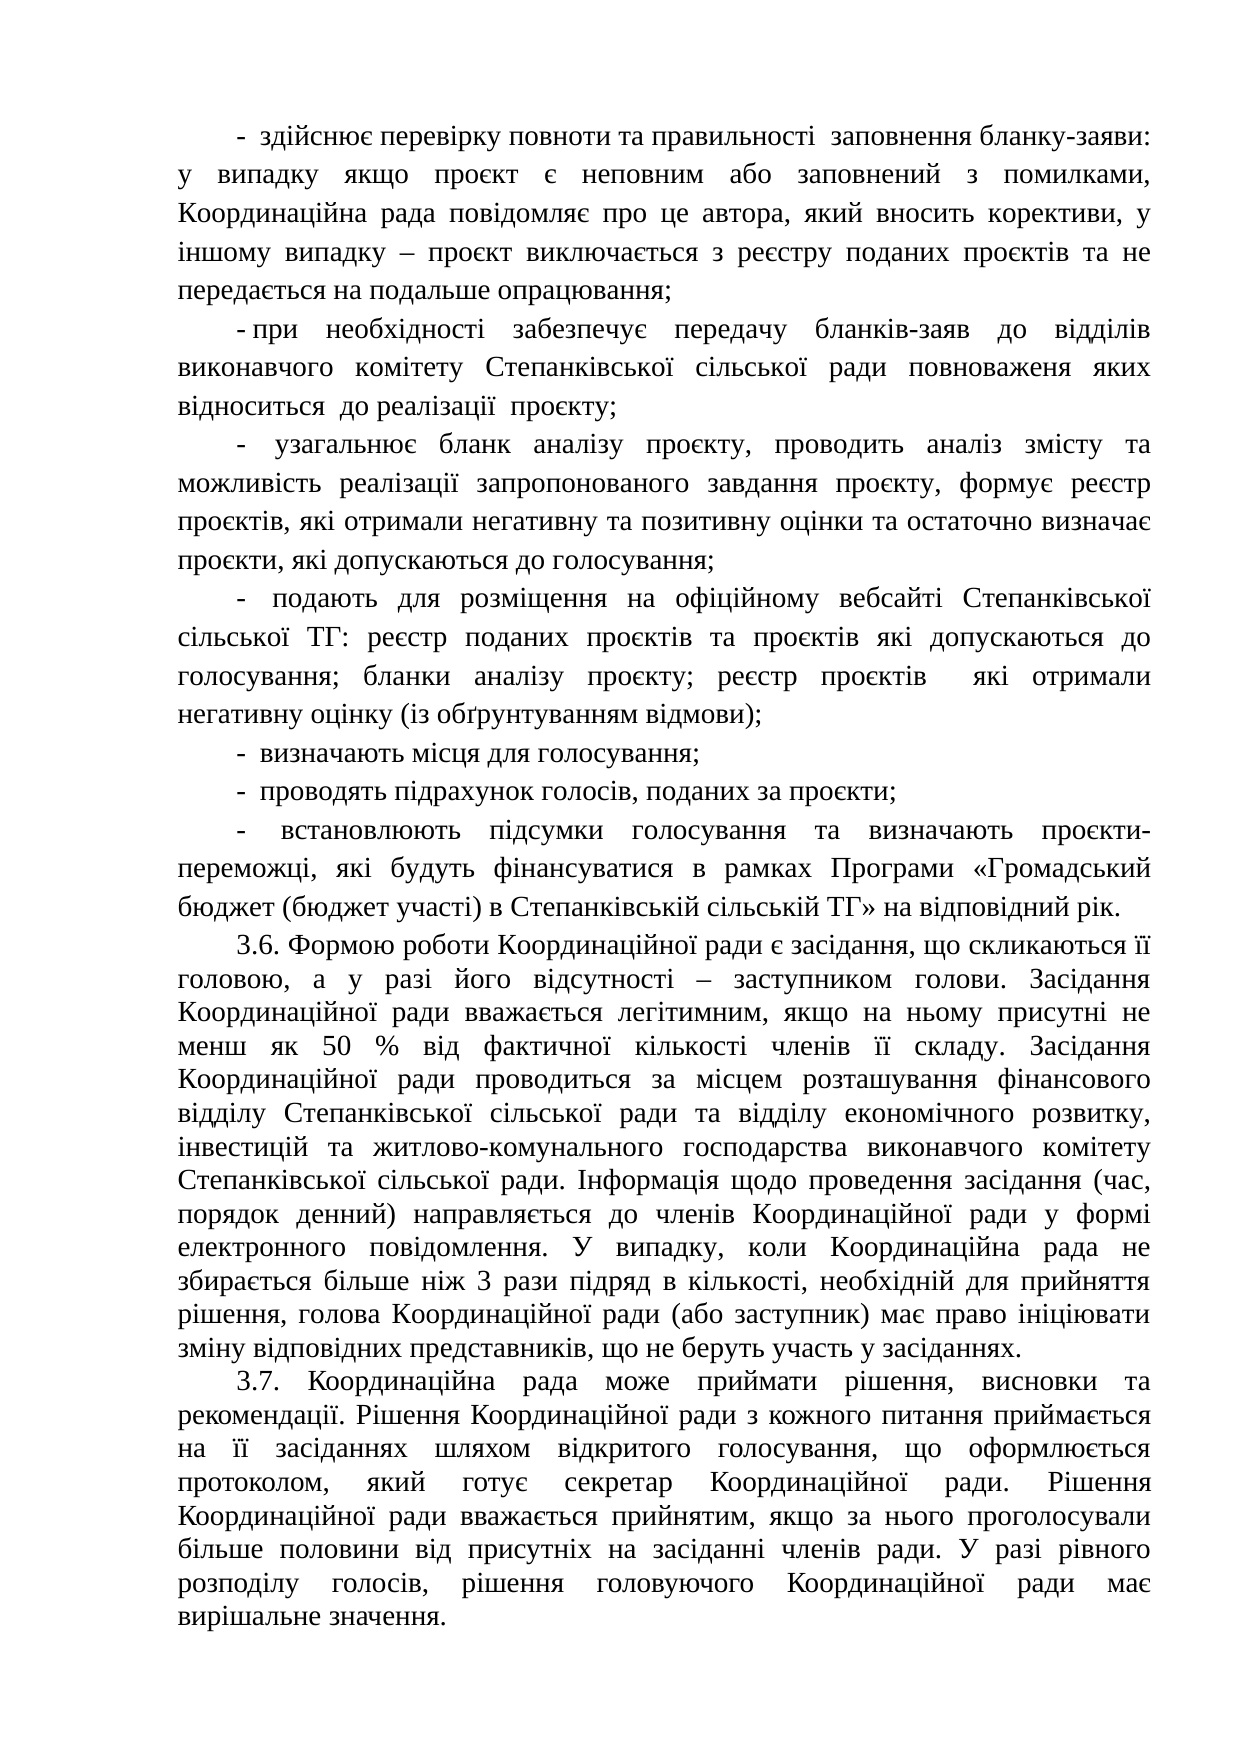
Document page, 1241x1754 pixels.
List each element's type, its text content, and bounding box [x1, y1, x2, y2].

list подають для розміщення на офіційному вебсайті Степанківської сільської ТГ: реєстр поданих проєктів та проєктів які допускаються до голосування; бланки аналізу проєкту; реєстр проєктів які отримали негативну оцінку (із обґрунтуванням відмови); [177, 581, 1152, 730]
text 3.7. Координаційна рада може приймати рішення, висновки та рекомендації. Рішення Координаційної ради з кожного питання приймається на її засіданнях шляхом відкритого голосування, що оформлюється протоколом, який готує секретар Координаційної ради. Рішення Координаційної ради вважається прийнятим, якщо за нього проголосували більше половини від присутніх на засіданні членів ради. У разі рівного розподілу голосів, рішення головуючого Координаційної ради має вирішальне значення. [177, 1363, 1152, 1397]
list визначають місця для голосування; [177, 735, 1152, 768]
list узагальнює бланк аналізу проєкту, проводить аналіз змісту та можливість реалізації запропонованого завдання проєкту, формує реєстр проєктів, які отримали негативну та позитивну оцінки та остаточно визначає проєкти, які допускаються до голосування; [177, 426, 1152, 576]
text 3.7. Координаційна рада може приймати рішення, висновки та рекомендації. Рішення Координаційної ради з кожного питання приймається на її засіданнях шляхом відкритого голосування, що оформлюється протоколом, який готує секретар Координаційної ради. Рішення Координаційної ради вважається прийнятим, якщо за нього проголосували більше половини від присутніх на засіданні членів ради. У разі рівного розподілу голосів, рішення головуючого Координаційної ради має вирішальне значення. [177, 1464, 1152, 1632]
list проводять підрахунок голосів, поданих за проєкти; [177, 773, 1152, 807]
text 3.6. Формою роботи Координаційної ради є засідання, що скликаються її головою, а у разі його відсутності – заступником голови. Засідання Координаційної ради вважається легітимним, якщо на ньому присутні не менш як 50 % від фактичної кількості членів її складу. Засідання Координаційної ради проводиться за місцем розташування фінансового відділу Степанківської сільської ради та відділу економічного розвитку, інвестицій та житлово-комунального господарства виконавчого комітету Степанківської сільської ради. Інформація щодо проведення засідання (час, порядок денний) направляється до членів Координаційної ради у формі електронного повідомлення. У випадку, коли Координаційна рада не збирається більше ніж 3 рази підряд в кількості, необхідній для прийняття рішення, голова Координаційної ради (або заступник) має право ініціювати зміну відповідних представників, що не беруть участь у засіданнях. [177, 927, 1152, 1363]
list здійснює перевірку повноти та правильності заповнення бланку-заяви: у випадку якщо проєкт є неповним або заповнений з помилками, Координаційна рада повідомляє про це автора, який вносить корективи, у іншому випадку – проєкт виключається з реєстру поданих проєктів та не передається на подальше опрацювання; [177, 118, 1152, 306]
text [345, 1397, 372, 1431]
list встановлюють підсумки голосування та визначають проєкти-переможці, які будуть фінансуватися в рамках Програми «Громадський бюджет (бюджет участі) в Степанківській сільській ТГ» на відповідний рік. [177, 812, 1152, 922]
list при необхідності забезпечує передачу бланків-заяв до відділів виконавчого комітету Степанківської сільської ради повноваженя яких відноситься до реалізації проєкту; [177, 311, 1152, 421]
